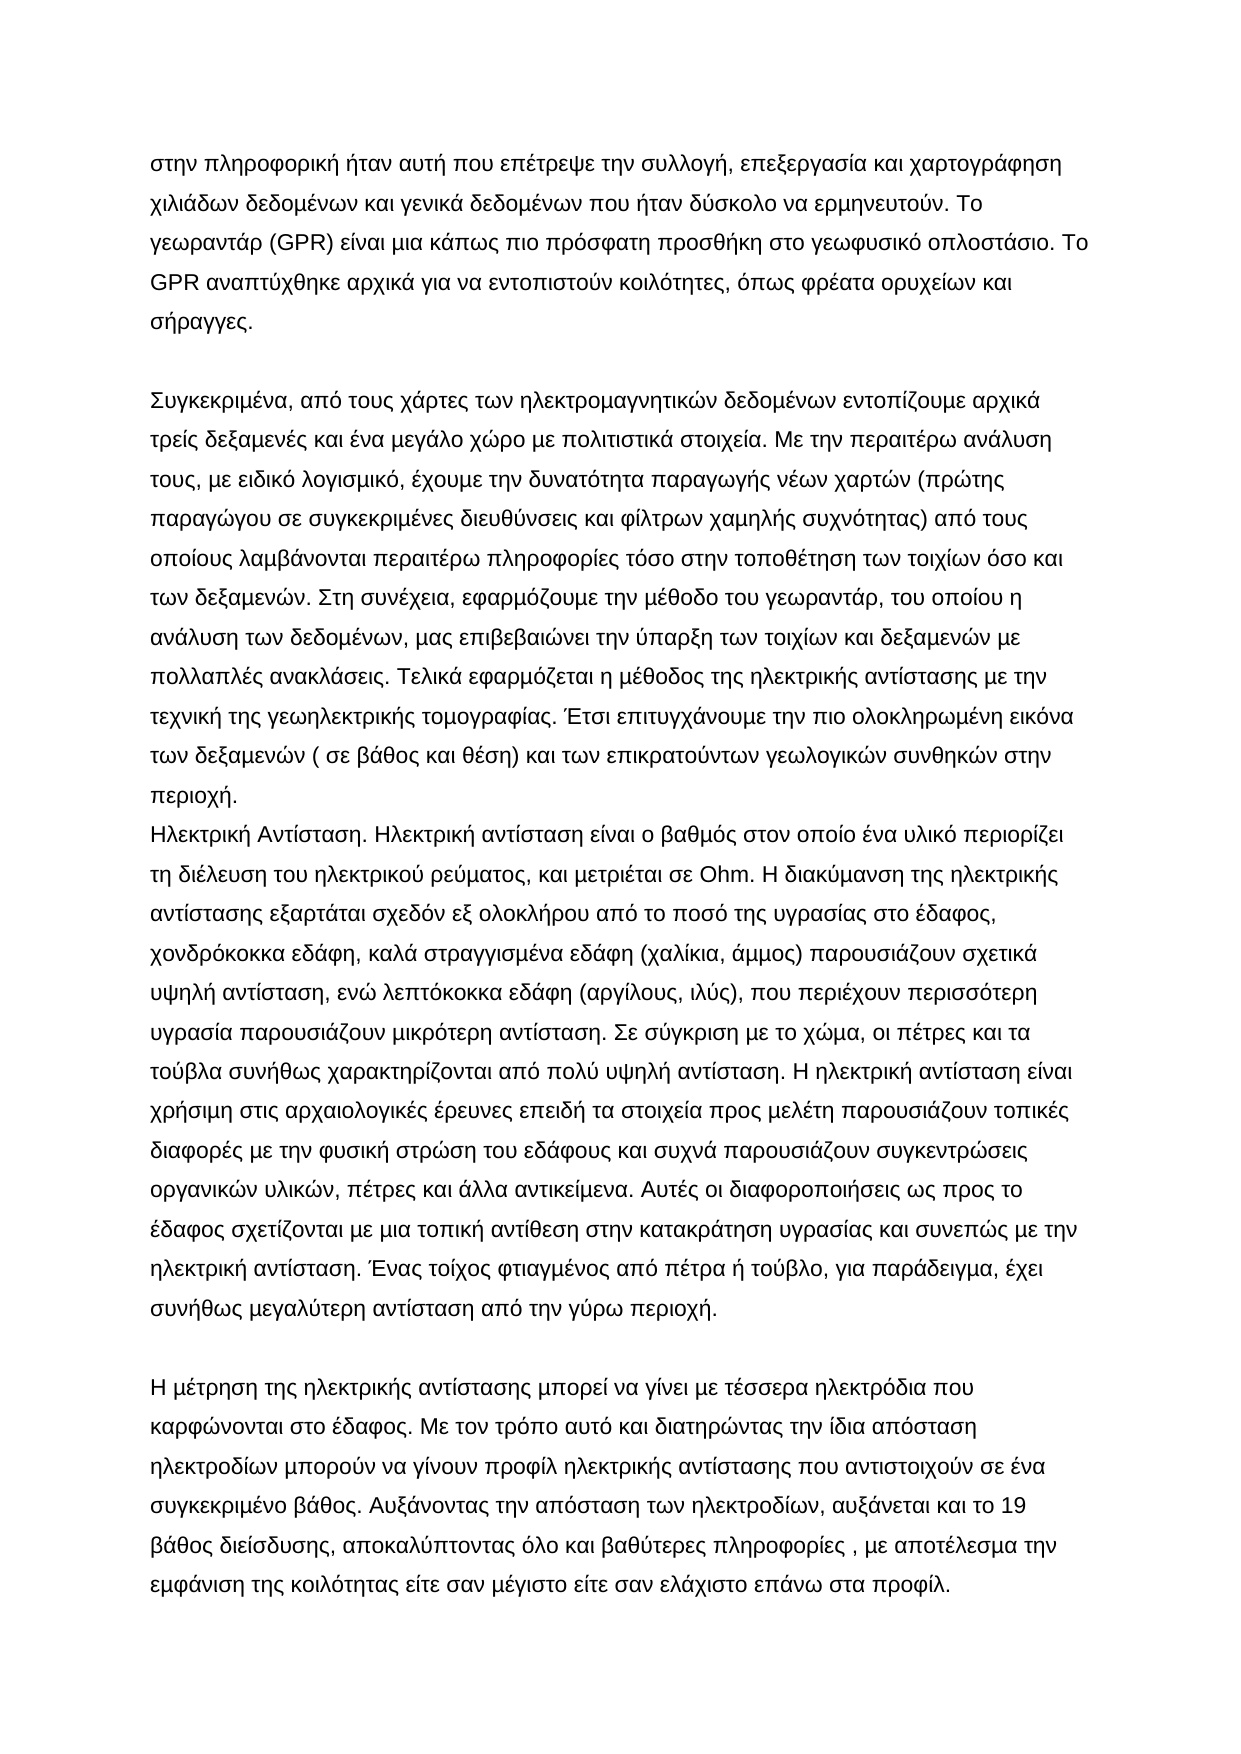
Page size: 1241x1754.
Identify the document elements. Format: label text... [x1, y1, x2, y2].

text Η µέτρηση της ηλεκτρικής αντίστασης µπορεί να γίνει µε τέσσερα ηλεκτρόδια που καρφώνονται στο έδαφος. Με τον τρόπο αυτό και διατηρώντας την ίδια απόσταση ηλεκτροδίων µπορούν να γίνουν προφίλ ηλεκτρικής αντίστασης που αντιστοιχούν σε ένα συγκεκριµένο βάθος. Αυξάνοντας την απόσταση των ηλεκτροδίων, αυξάνεται και το 19 βάθος διείσδυσης, αποκαλύπτοντας όλο και βαθύτερες πληροφορίες , µε αποτέλεσµα την εµφάνιση της κοιλότητας είτε σαν µέγιστο είτε σαν ελάχιστο επάνω στα προφίλ. [150, 1374, 1090, 1598]
text Συγκεκριµένα, από τους χάρτες των ηλεκτροµαγνητικών δεδοµένων εντοπίζουµε αρχικά τρείς δεξαµενές και ένα µεγάλο χώρο µε πολιτιστικά στοιχεία. Με την περαιτέρω ανάλυση τους, µε ειδικό λογισµικό, έχουµε την δυνατότητα παραγωγής νέων χαρτών (πρώτης παραγώγου σε συγκεκριµένες διευθύνσεις και φίλτρων χαµηλής συχνότητας) από τους οποίους λαµβάνονται περαιτέρω πληροφορίες τόσο στην τοποθέτηση των τοιχίων όσο και των δεξαµενών. Στη συνέχεια, εφαρµόζουµε την µέθοδο του γεωραντάρ, του οποίου η ανάλυση των δεδοµένων, µας επιβεβαιώνει την ύπαρξη των τοιχίων και δεξαµενών µε πολλαπλές ανακλάσεις. Τελικά εφαρµόζεται η µέθοδος της ηλεκτρικής αντίστασης µε την τεχνική της γεωηλεκτρικής τοµογραφίας. Έτσι επιτυγχάνουµε την πιο ολοκληρωµένη εικόνα των δεξαµενών ( σε βάθος και θέση) και των επικρατούντων γεωλογικών συνθηκών στην περιοχή. [150, 387, 1090, 808]
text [150, 150, 1090, 334]
text Ηλεκτρική Αντίσταση. Ηλεκτρική αντίσταση είναι ο βαθµός στον οποίο ένα υλικό περιορίζει τη διέλευση του ηλεκτρικού ρεύµατος, και µετριέται σε Ohm. Η διακύµανση της ηλεκτρικής αντίστασης εξαρτάται σχεδόν εξ ολοκλήρου από το ποσό της υγρασίας στο έδαφος, χονδρόκοκκα εδάφη, καλά στραγγισµένα εδάφη (χαλίκια, άµµος) παρουσιάζουν σχετικά υψηλή αντίσταση, ενώ λεπτόκοκκα εδάφη (αργίλους, ιλύς), που περιέχουν περισσότερη υγρασία παρουσιάζουν µικρότερη αντίσταση. Σε σύγκριση µε το χώµα, οι πέτρες και τα τούβλα συνήθως χαρακτηρίζονται από πολύ υψηλή αντίσταση. Η ηλεκτρική αντίσταση είναι χρήσιµη στις αρχαιολογικές έρευνες επειδή τα στοιχεία προς µελέτη παρουσιάζουν τοπικές διαφορές µε την φυσική στρώση του εδάφους και συχνά παρουσιάζουν συγκεντρώσεις οργανικών υλικών, πέτρες και άλλα αντικείµενα. Αυτές οι διαφοροποιήσεις ως προς το έδαφος σχετίζονται µε µια τοπική αντίθεση στην κατακράτηση υγρασίας και συνεπώς µε την ηλεκτρική αντίσταση. Ένας τοίχος φτιαγµένος από πέτρα ή τούβλο, για παράδειγµα, έχει συνήθως µεγαλύτερη αντίσταση από την γύρω περιοχή. [150, 821, 1090, 1321]
